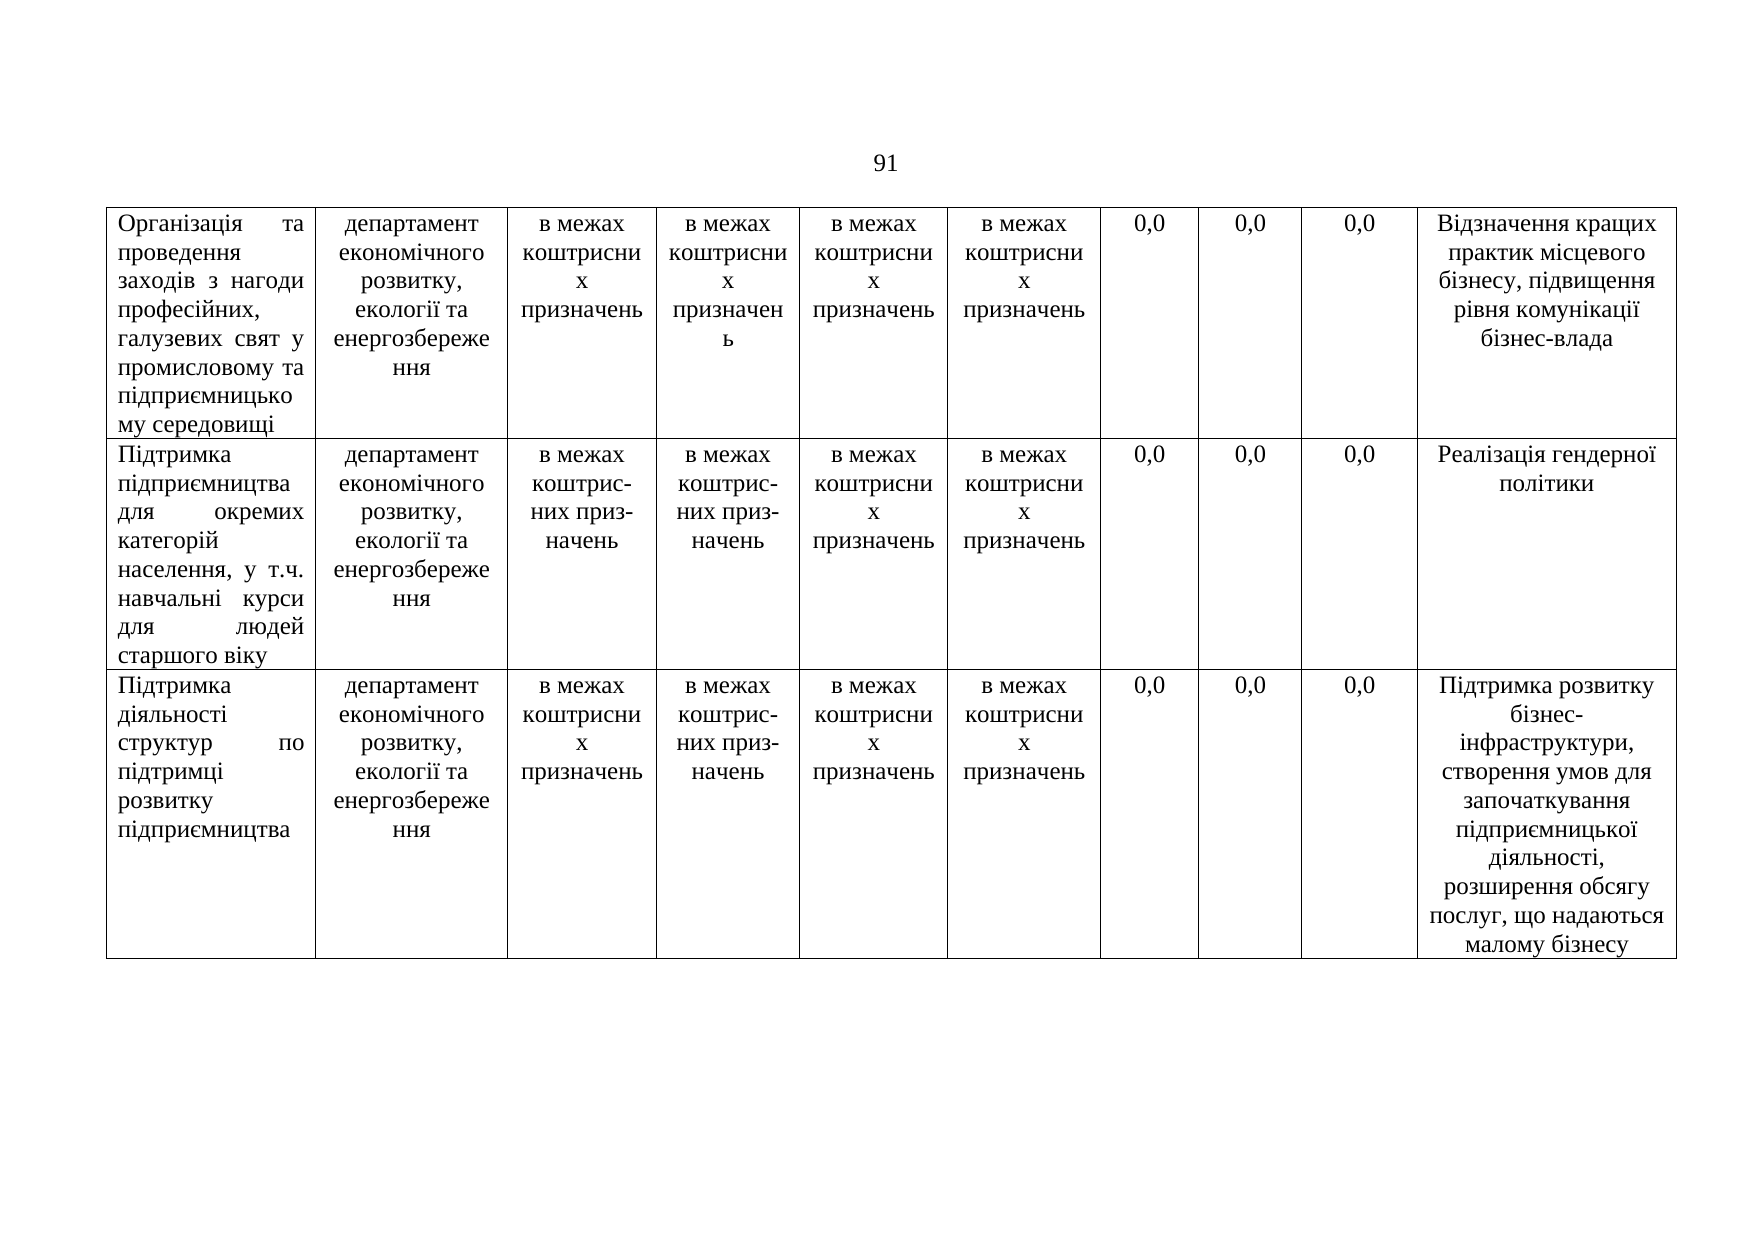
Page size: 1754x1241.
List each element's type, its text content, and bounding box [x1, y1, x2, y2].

table_cell Підтримка діяльності структур по підтримці розвитку підприємництва [107, 670, 315, 957]
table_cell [657, 208, 799, 438]
table_cell 0,0 [1302, 208, 1417, 438]
table_cell Підтримка розвитку бізнес-інфраструктури, створення умов для започаткування підприємницької діяльності, розширення обсягу послуг, що надаються малому бізнесу [1418, 670, 1676, 957]
table_cell в межах коштрис-них приз-начень [657, 670, 799, 957]
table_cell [316, 208, 507, 438]
table_cell 0,0 [1302, 439, 1417, 669]
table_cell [948, 208, 1100, 438]
table_cell 0,0 [1101, 670, 1198, 957]
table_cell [508, 208, 656, 438]
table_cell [948, 670, 1100, 957]
table_cell в межах коштрисних призначень [948, 439, 1100, 669]
table_cell департамент економічного розвитку, екології та енергозбереження [316, 439, 507, 669]
table_cell 0,0 [1302, 670, 1417, 957]
table_cell Реалізація гендерної політики [1418, 439, 1676, 669]
table_cell Організація та проведення заходів з нагоди професійних, галузевих свят у промисловому та підприємницькому середовищі [107, 208, 315, 438]
table_cell 0,0 [1101, 208, 1198, 438]
table_cell 0,0 [1101, 439, 1198, 669]
table_cell 0,0 [1199, 670, 1301, 957]
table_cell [508, 670, 656, 957]
table_cell в межах коштрис-них приз-начень [508, 439, 656, 669]
table_cell Відзначення кращих практик місцевого бізнесу, підвищення рівня комунікації бізнес-влада [1418, 208, 1676, 438]
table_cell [316, 670, 507, 957]
table_cell в межах коштрис-них приз-начень [657, 439, 799, 669]
table_cell 0,0 [1199, 208, 1301, 438]
table_cell 0,0 [1199, 439, 1301, 669]
table_cell в межах коштрисних призначень [800, 439, 947, 669]
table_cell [800, 670, 947, 957]
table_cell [800, 208, 947, 438]
table_cell Підтримка підприємництва для окремих категорій населення, у т.ч. навчальні курси для людей старшого віку [107, 439, 315, 669]
